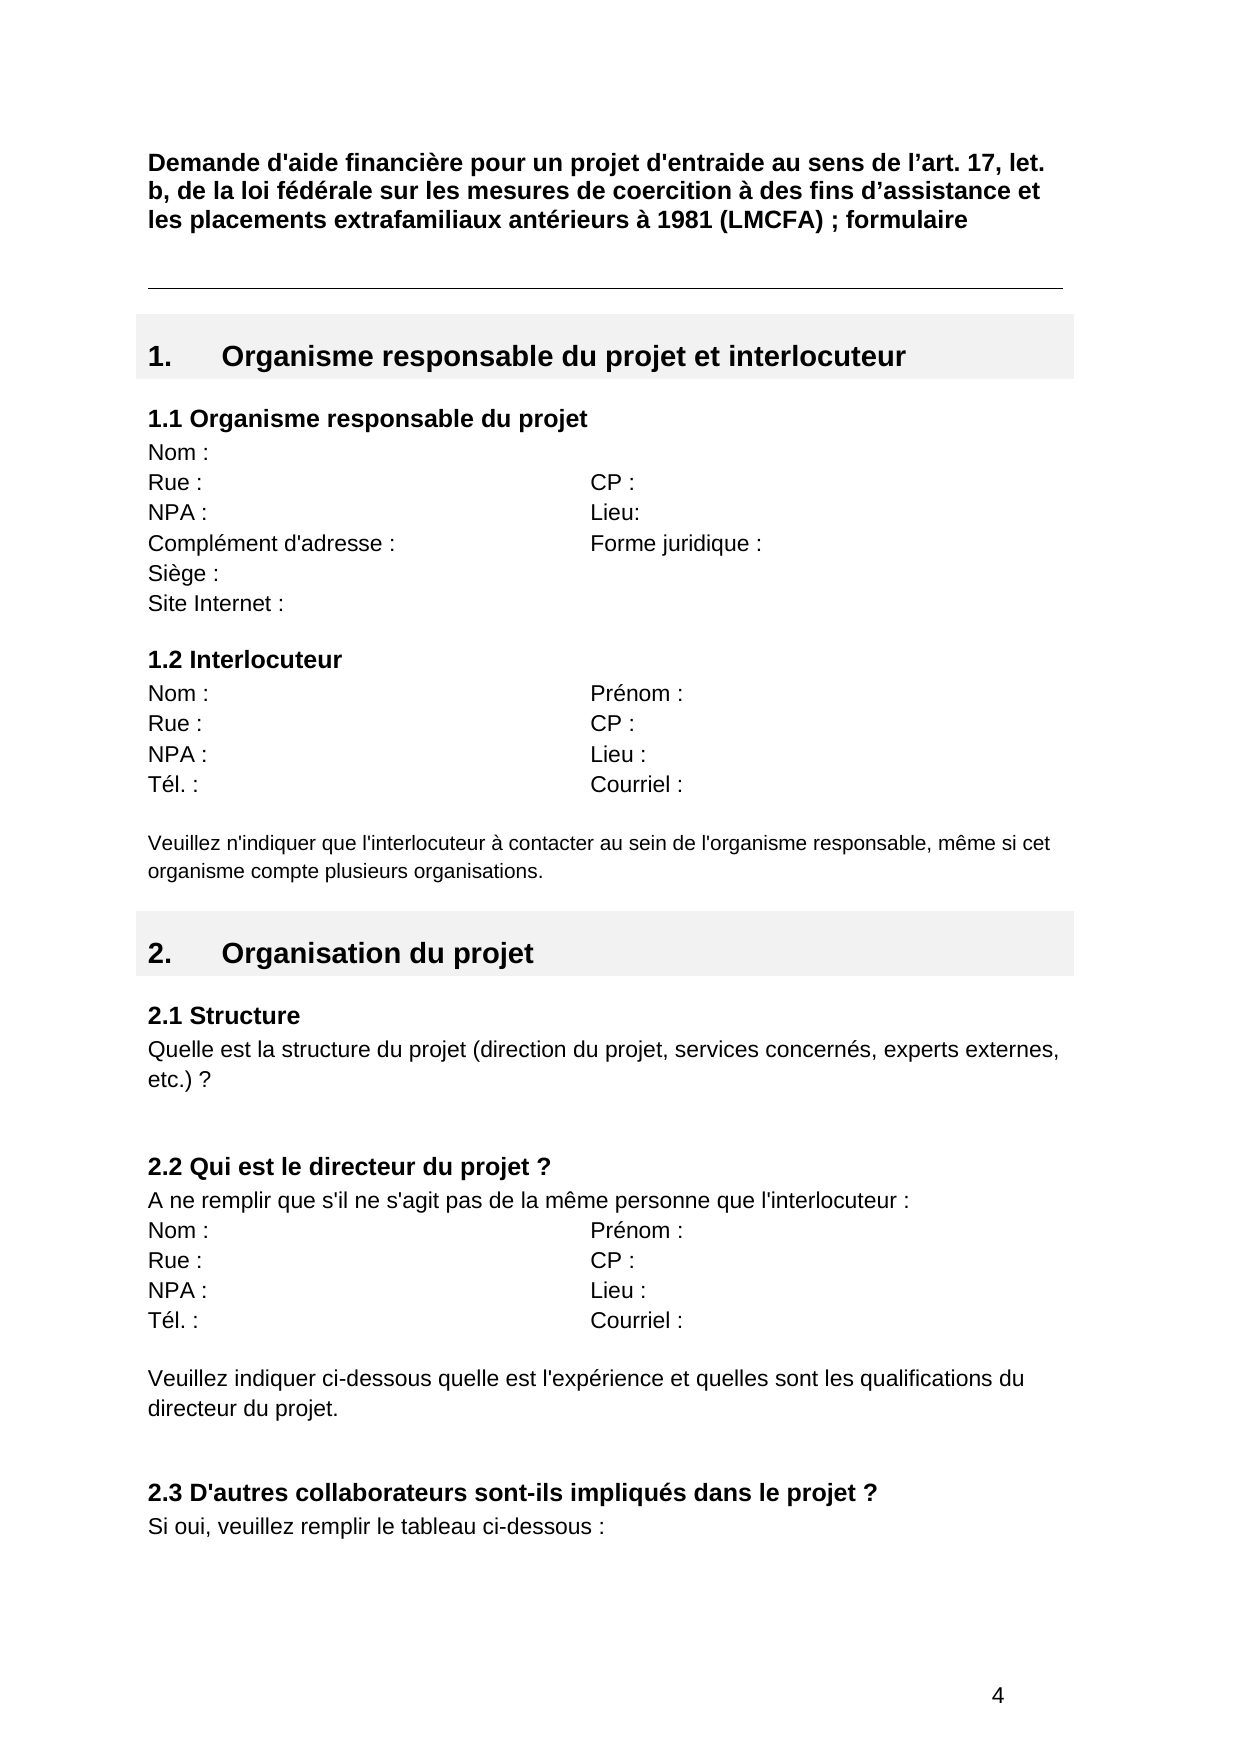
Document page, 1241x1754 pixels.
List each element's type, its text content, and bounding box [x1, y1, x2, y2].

text Siège : [148, 560, 1063, 586]
text Rue : CP : [148, 710, 1063, 737]
subtitle 1.2 Interlocuteur [148, 645, 1063, 674]
table_header Organisme responsable du projet et interlocuteur [136, 314, 1074, 379]
text Rue : CP : [148, 1247, 1063, 1273]
subtitle 2.2 Qui est le directeur du projet ? [148, 1152, 1063, 1180]
text Site Internet : [148, 590, 1063, 616]
text Quelle est la structure du projet (direction du projet, services concernés, experts externes, etc.) ? [148, 1036, 1063, 1092]
subtitle 2.1 Structure [148, 1001, 1063, 1030]
subtitle 1.1 Organisme responsable du projet [148, 404, 1063, 433]
text Nom : Prénom : [148, 680, 1063, 706]
subtitle 2.3 D'autres collaborateurs sont-ils impliqués dans le projet ? [148, 1478, 1063, 1507]
text Nom : Prénom : [148, 1217, 1063, 1243]
table_header Organisation du projet [136, 911, 1074, 976]
text A ne remplir que s'il ne s'agit pas de la même personne que l'interlocuteur : [148, 1187, 1063, 1213]
text NPA : Lieu: [148, 499, 1063, 526]
text Rue : CP : [148, 469, 1063, 495]
text Tél. : Courriel : [148, 1307, 1063, 1334]
text NPA : Lieu : [148, 1277, 1063, 1303]
text Si oui, veuillez remplir le tableau ci-dessous : [148, 1513, 1063, 1539]
text Complément d'adresse : Forme juridique : [148, 529, 1063, 556]
text NPA : Lieu : [148, 741, 1063, 767]
text Demande d'aide financière pour un projet d'entraide au sens de l’art. 17, let. b, de la loi fédérale sur les mesures de coercition à des fins d’assistance et les placements extrafamiliaux antérieurs à 1981 (LMCFA) ; formulaire [148, 148, 1063, 234]
text Tél. : Courriel : [148, 771, 1063, 797]
text Veuillez n'indiquer que l'interlocuteur à contacter au sein de l'organisme responsable, même si cet organisme compte plusieurs organisations. [148, 831, 1063, 883]
text Nom : [148, 439, 1063, 465]
text Veuillez indiquer ci-dessous quelle est l'expérience et quelles sont les qualifications du directeur du projet. [148, 1365, 1063, 1422]
